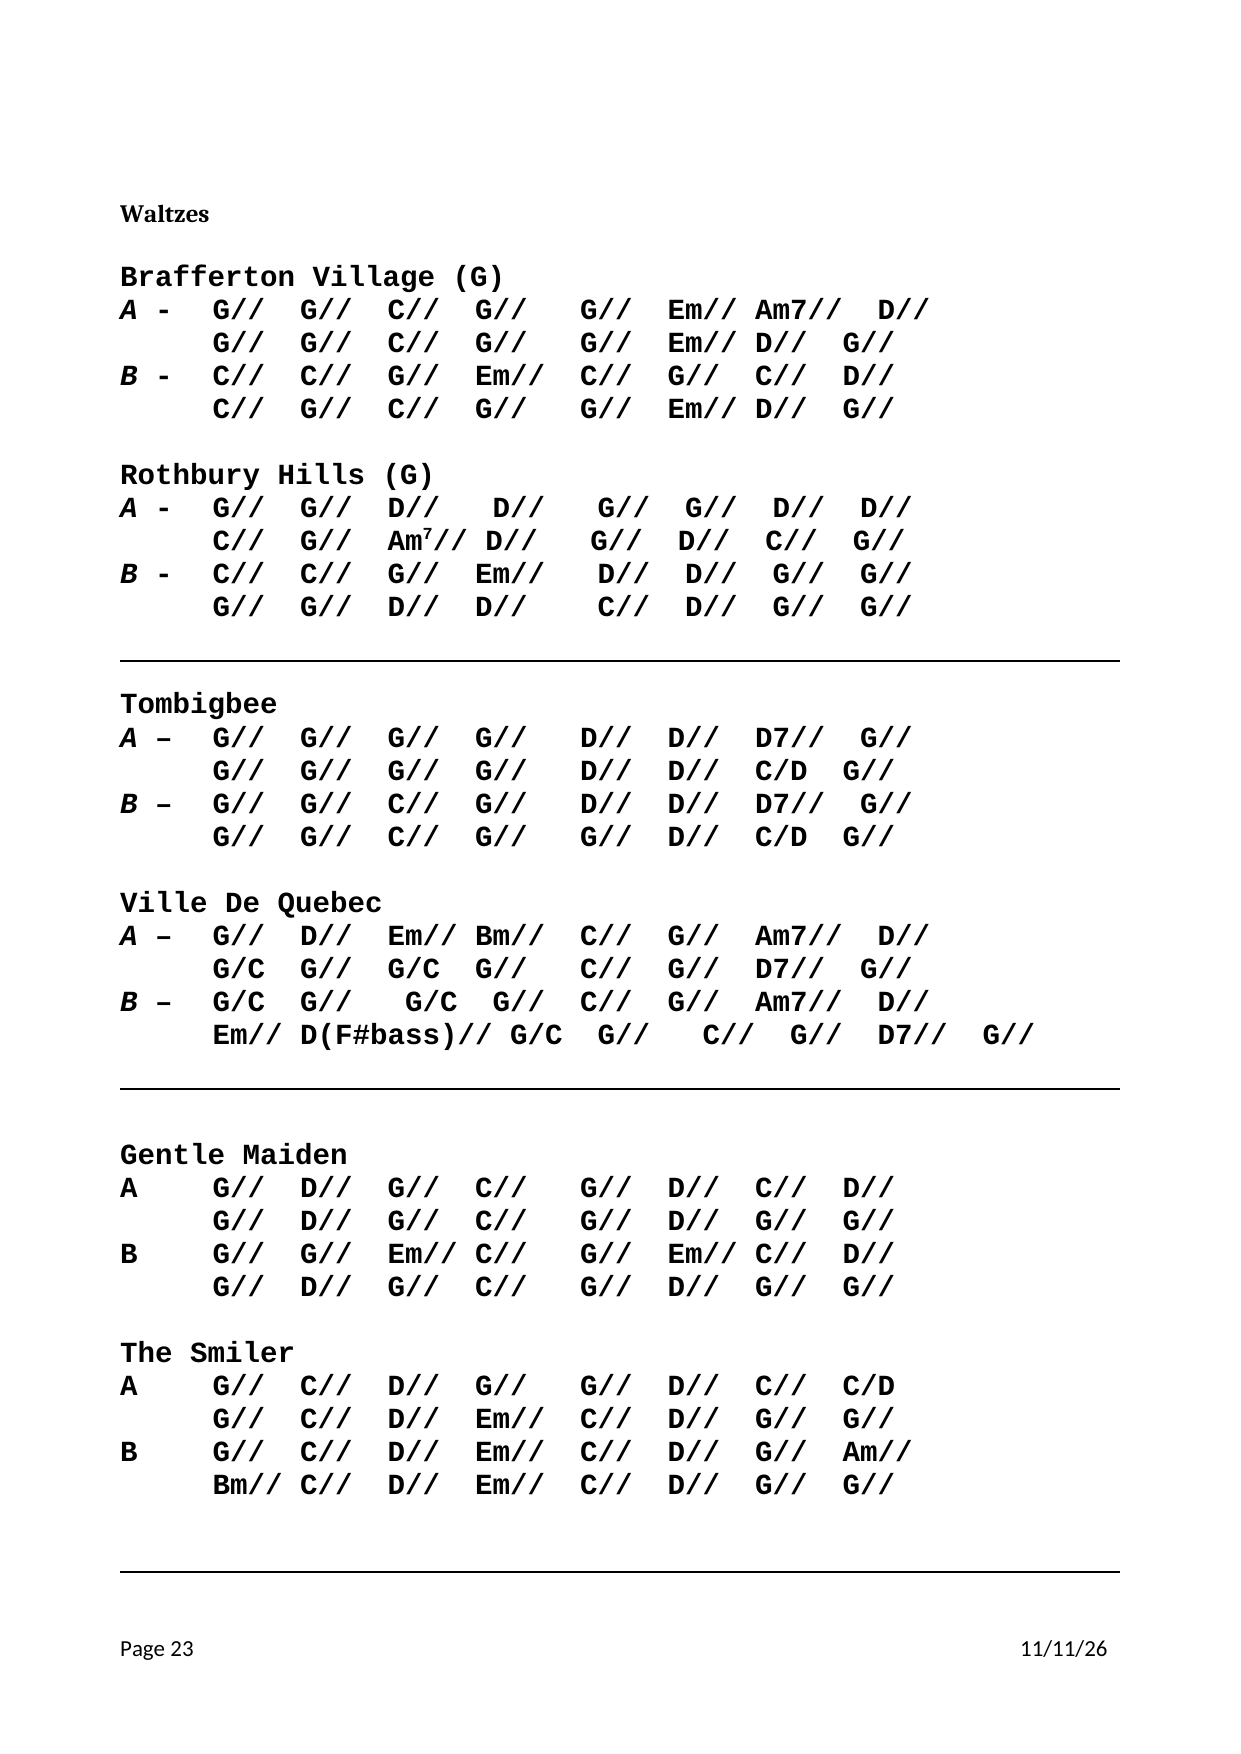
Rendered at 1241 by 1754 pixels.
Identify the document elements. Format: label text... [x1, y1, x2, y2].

text A G// C// D// G// G// D// C// C/D [120, 1371, 1120, 1404]
text Ville De Quebec [120, 888, 1120, 921]
text The Smiler [120, 1338, 1120, 1371]
text Brafferton Village (G) [120, 262, 1120, 295]
text G/C G// G/C G// C// G// D7// G// [120, 954, 1120, 987]
text A - G// G// D// D// G// G// D// D// [120, 493, 1120, 526]
text G// D// G// C// G// D// G// G// [120, 1206, 1120, 1239]
text Gentle Maiden [120, 1140, 1120, 1173]
text A G// D// G// C// G// D// C// D// [120, 1173, 1120, 1206]
text G// C// D// Em// C// D// G// G// [120, 1404, 1120, 1437]
text A – G// G// G// G// D// D// D7// G// [120, 723, 1120, 756]
text G// G// C// G// G// Em// D// G// [120, 328, 1120, 361]
text B - C// C// G// Em// C// G// C// D// [120, 361, 1120, 394]
text C// G// C// G// G// Em// D// G// [120, 394, 1120, 427]
text C// G// Am7// D// G// D// C// G// [120, 526, 1120, 559]
text B – G/C G// G/C G// C// G// Am7// D// [120, 987, 1120, 1020]
text G// G// G// G// D// D// C/D G// [120, 756, 1120, 789]
text A – G// D// Em// Bm// C// G// Am7// D// [120, 921, 1120, 954]
text G// G// D// D// C// D// G// G// [120, 592, 1120, 625]
subtitle Waltzes [120, 200, 1120, 229]
text A - G// G// C// G// G// Em// Am7// D// [120, 295, 1120, 328]
text B - C// C// G// Em// D// D// G// G// [120, 559, 1120, 592]
text Bm// C// D// Em// C// D// G// G// [120, 1470, 1120, 1503]
text Rothbury Hills (G) [120, 460, 1120, 493]
text Em// D(F#bass)// G/C G// C// G// D7// G// [120, 1020, 1120, 1053]
text B – G// G// C// G// D// D// D7// G// [120, 789, 1120, 822]
text Tombigbee [120, 690, 1120, 723]
text G// D// G// C// G// D// G// G// [120, 1272, 1120, 1305]
text G// G// C// G// G// D// C/D G// [120, 822, 1120, 855]
text B G// C// D// Em// C// D// G// Am// [120, 1437, 1120, 1470]
text B G// G// Em// C// G// Em// C// D// [120, 1239, 1120, 1272]
